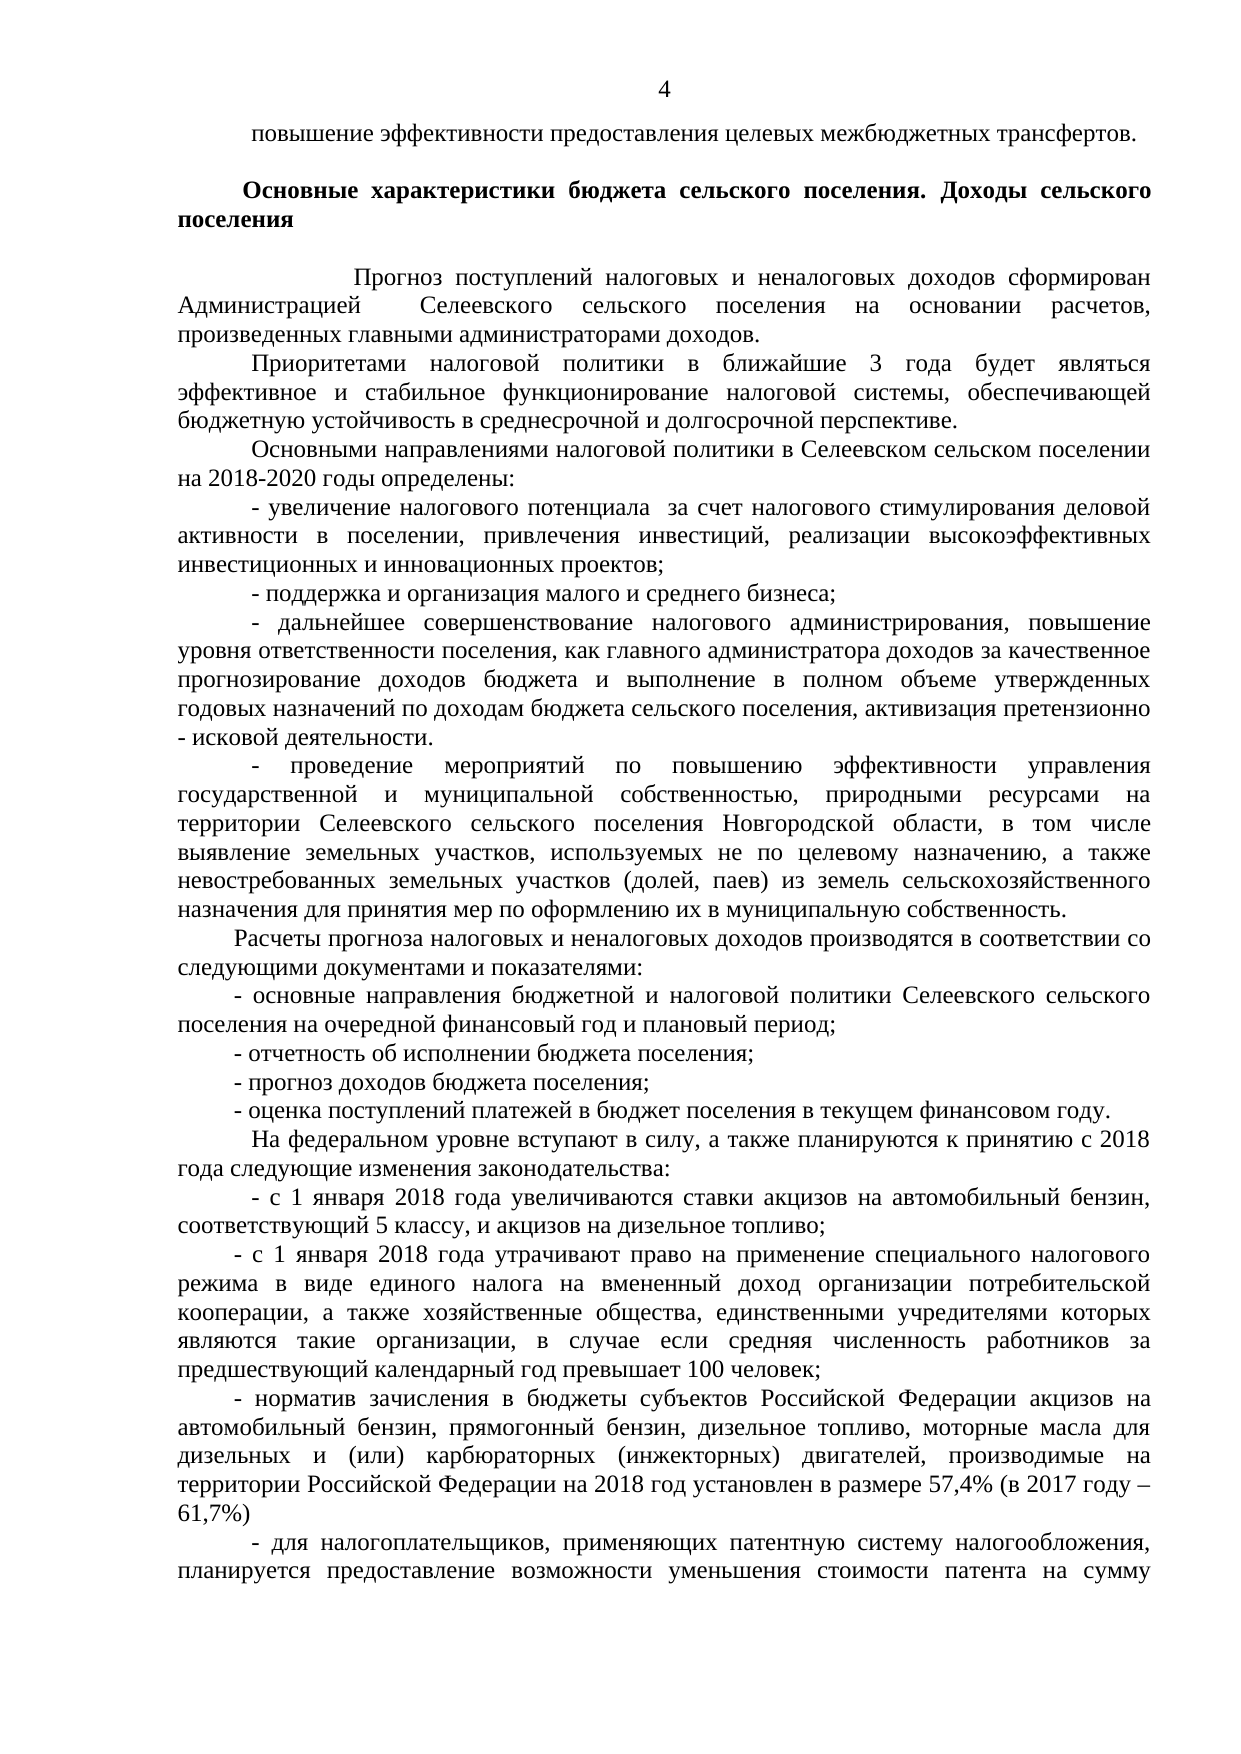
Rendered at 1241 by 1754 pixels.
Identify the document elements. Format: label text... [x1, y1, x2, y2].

text - поддержка и организация малого и среднего бизнеса; [177, 578, 1152, 607]
text повышение эффективности предоставления целевых межбюджетных трансфертов. [177, 118, 1152, 147]
text - проведение мероприятий по повышению эффективности управления государственной и муниципальной собственностью, природными ресурсами на территории Селеевского сельского поселения Новгородской области, в том числе выявление земельных участков, используемых не по целевому назначению, а также невостребованных земельных участков (долей, паев) из земель сельскохозяйственного назначения для принятия мер по оформлению их в муниципальную собственность. [177, 751, 1152, 923]
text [177, 1527, 1152, 1584]
text - оценка поступлений платежей в бюджет поселения в текущем финансовом году. [177, 1096, 1152, 1124]
text - основные направления бюджетной и налоговой политики Селеевского сельского поселения на очередной финансовый год и плановый период; [177, 981, 1152, 1038]
text - прогноз доходов бюджета поселения; [177, 1067, 1152, 1096]
text - отчетность об исполнении бюджета поселения; [177, 1038, 1152, 1067]
text Основными направлениями налоговой политики в Селеевском сельском поселении на 2018-2020 годы определены: [177, 434, 1152, 492]
text Основные характеристики бюджета сельского поселения. Доходы сельского поселения [177, 176, 1152, 233]
text - с 1 января 2018 года утрачивают право на применение специального налогового режима в виде единого налога на вмененный доход организации потребительской кооперации, а также хозяйственные общества, единственными учредителями которых являются такие организации, в случае если средняя численность работников за предшествующий календарный год превышает 100 человек; [177, 1239, 1152, 1383]
text На федеральном уровне вступают в силу, а также планируются к принятию с 2018 года следующие изменения законодательства: [177, 1124, 1152, 1182]
text Расчеты прогноза налоговых и неналоговых доходов производятся в соответствии со следующими документами и показателями: [177, 923, 1152, 981]
text - увеличение налогового потенциала за счет налогового стимулирования деловой активности в поселении, привлечения инвестиций, реализации высокоэффективных инвестиционных и инновационных проектов; [177, 492, 1152, 578]
text - норматив зачисления в бюджеты субъектов Российской Федерации акцизов на автомобильный бензин, прямогонный бензин, дизельное топливо, моторные масла для дизельных и (или) карбюраторных (инжекторных) двигателей, производимые на территории Российской Федерации на 2018 год установлен в размере 57,4% (в 2017 году – 61,7%) [177, 1383, 1152, 1527]
text - дальнейшее совершенствование налогового администрирования, повышение уровня ответственности поселения, как главного администратора доходов за качественное прогнозирование доходов бюджета и выполнение в полном объеме утвержденных годовых назначений по доходам бюджета сельского поселения, активизация претензионно - исковой деятельности. [177, 607, 1152, 751]
text Прогноз поступлений налоговых и неналоговых доходов сформирован Администрацией Селеевского сельского поселения на основании расчетов, произведенных главными администраторами доходов. [177, 262, 1152, 348]
text Приоритетами налоговой политики в ближайшие 3 года будет являться эффективное и стабильное функционирование налоговой системы, обеспечивающей бюджетную устойчивость в среднесрочной и долгосрочной перспективе. [177, 348, 1152, 434]
text - с 1 января 2018 года увеличиваются ставки акцизов на автомобильный бензин, соответствующий 5 классу, и акцизов на дизельное топливо; [177, 1182, 1152, 1239]
